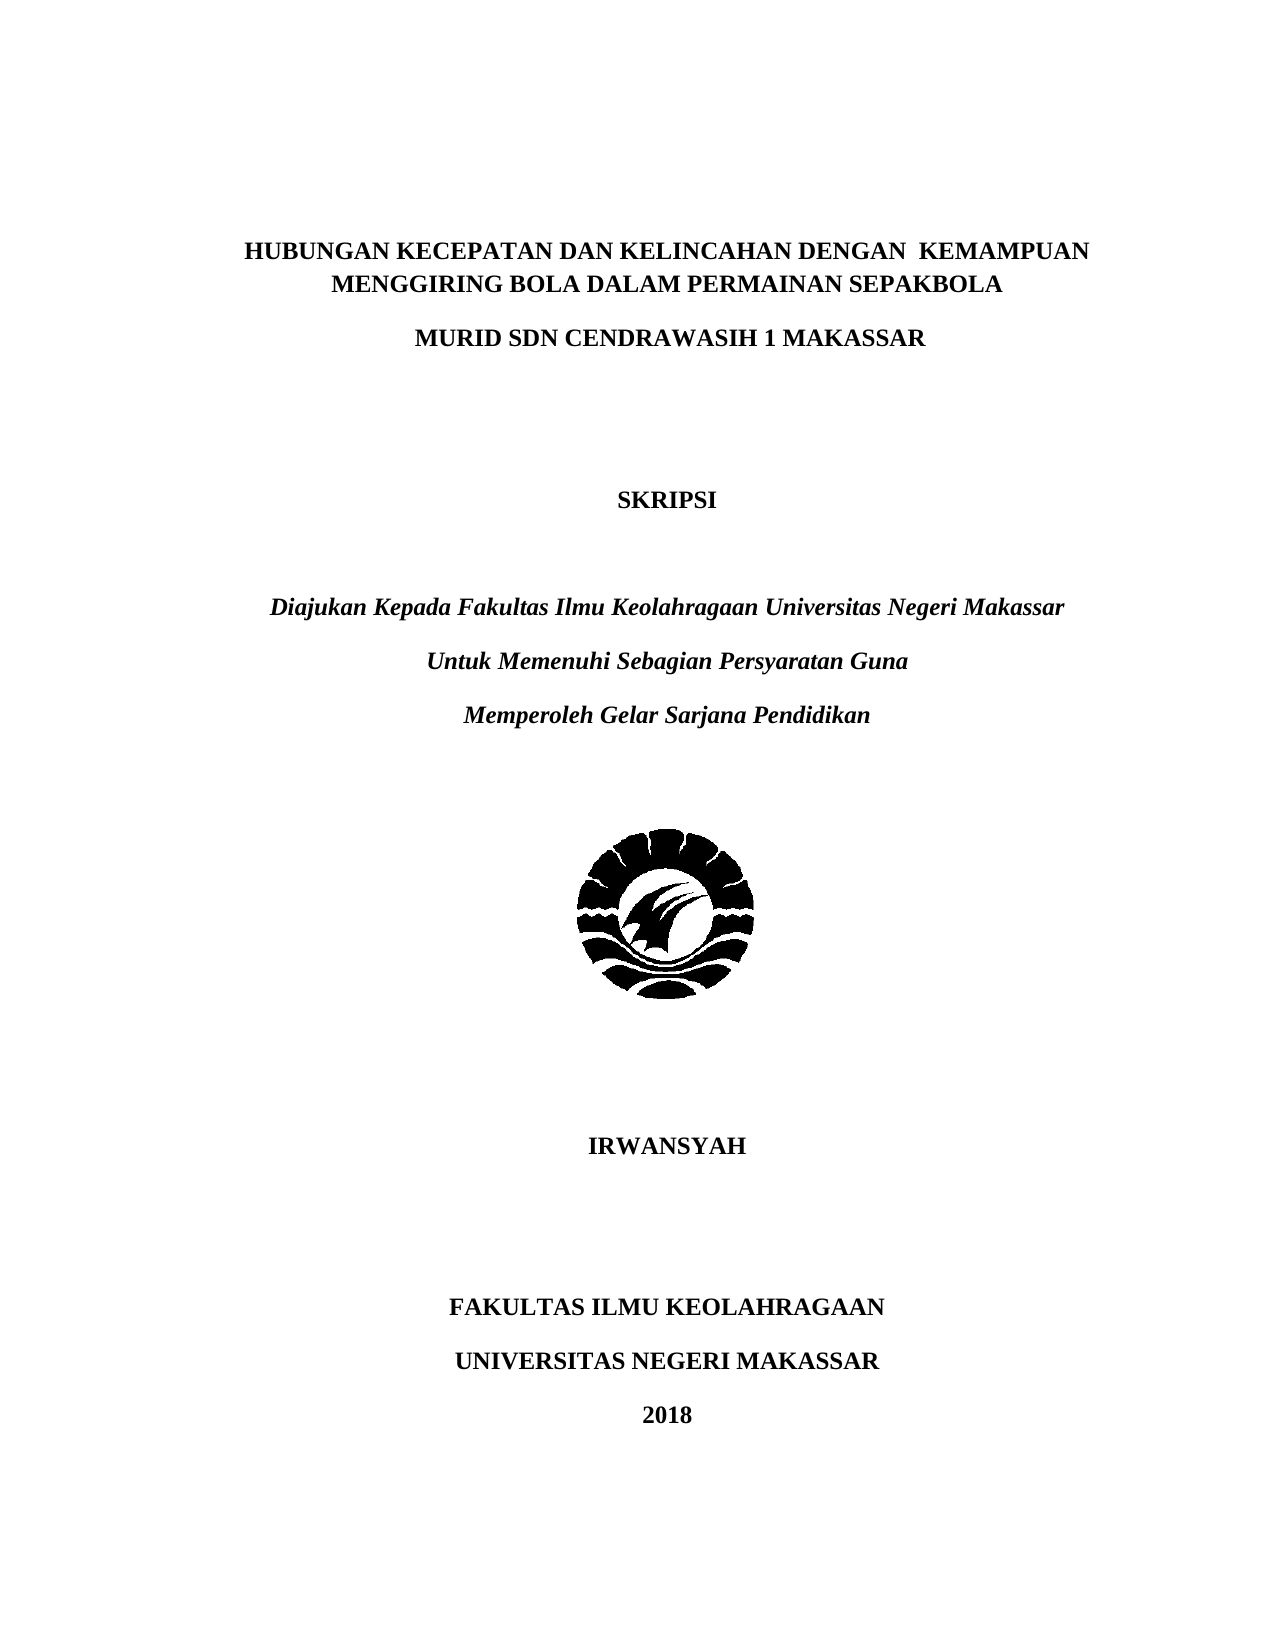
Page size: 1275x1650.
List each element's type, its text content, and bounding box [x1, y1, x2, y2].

text FAKULTAS ILMU KEOLAHRAGAAN [236, 1292, 1098, 1321]
picture [559, 829, 774, 999]
text SKRIPSI [236, 485, 1098, 513]
text Untuk Memenuhi Sebagian Persyaratan Guna [236, 646, 1098, 675]
text IRWANSYAH [236, 1131, 1098, 1160]
text MURID SDN CENDRAWASIH 1 MAKASSAR [236, 323, 1098, 352]
text HUBUNGAN KECEPATAN DAN KELINCAHAN DENGAN KEMAMPUAN MENGGIRING BOLA DALAM PERMAINAN SEPAKBOLA [236, 236, 1098, 298]
text UNIVERSITAS NEGERI MAKASSAR [236, 1346, 1098, 1375]
text Memperoleh Gelar Sarjana Pendidikan [236, 700, 1098, 729]
text 2018 [236, 1400, 1098, 1429]
text Diajukan Kepada Fakultas Ilmu Keolahragaan Universitas Negeri Makassar [236, 592, 1098, 621]
